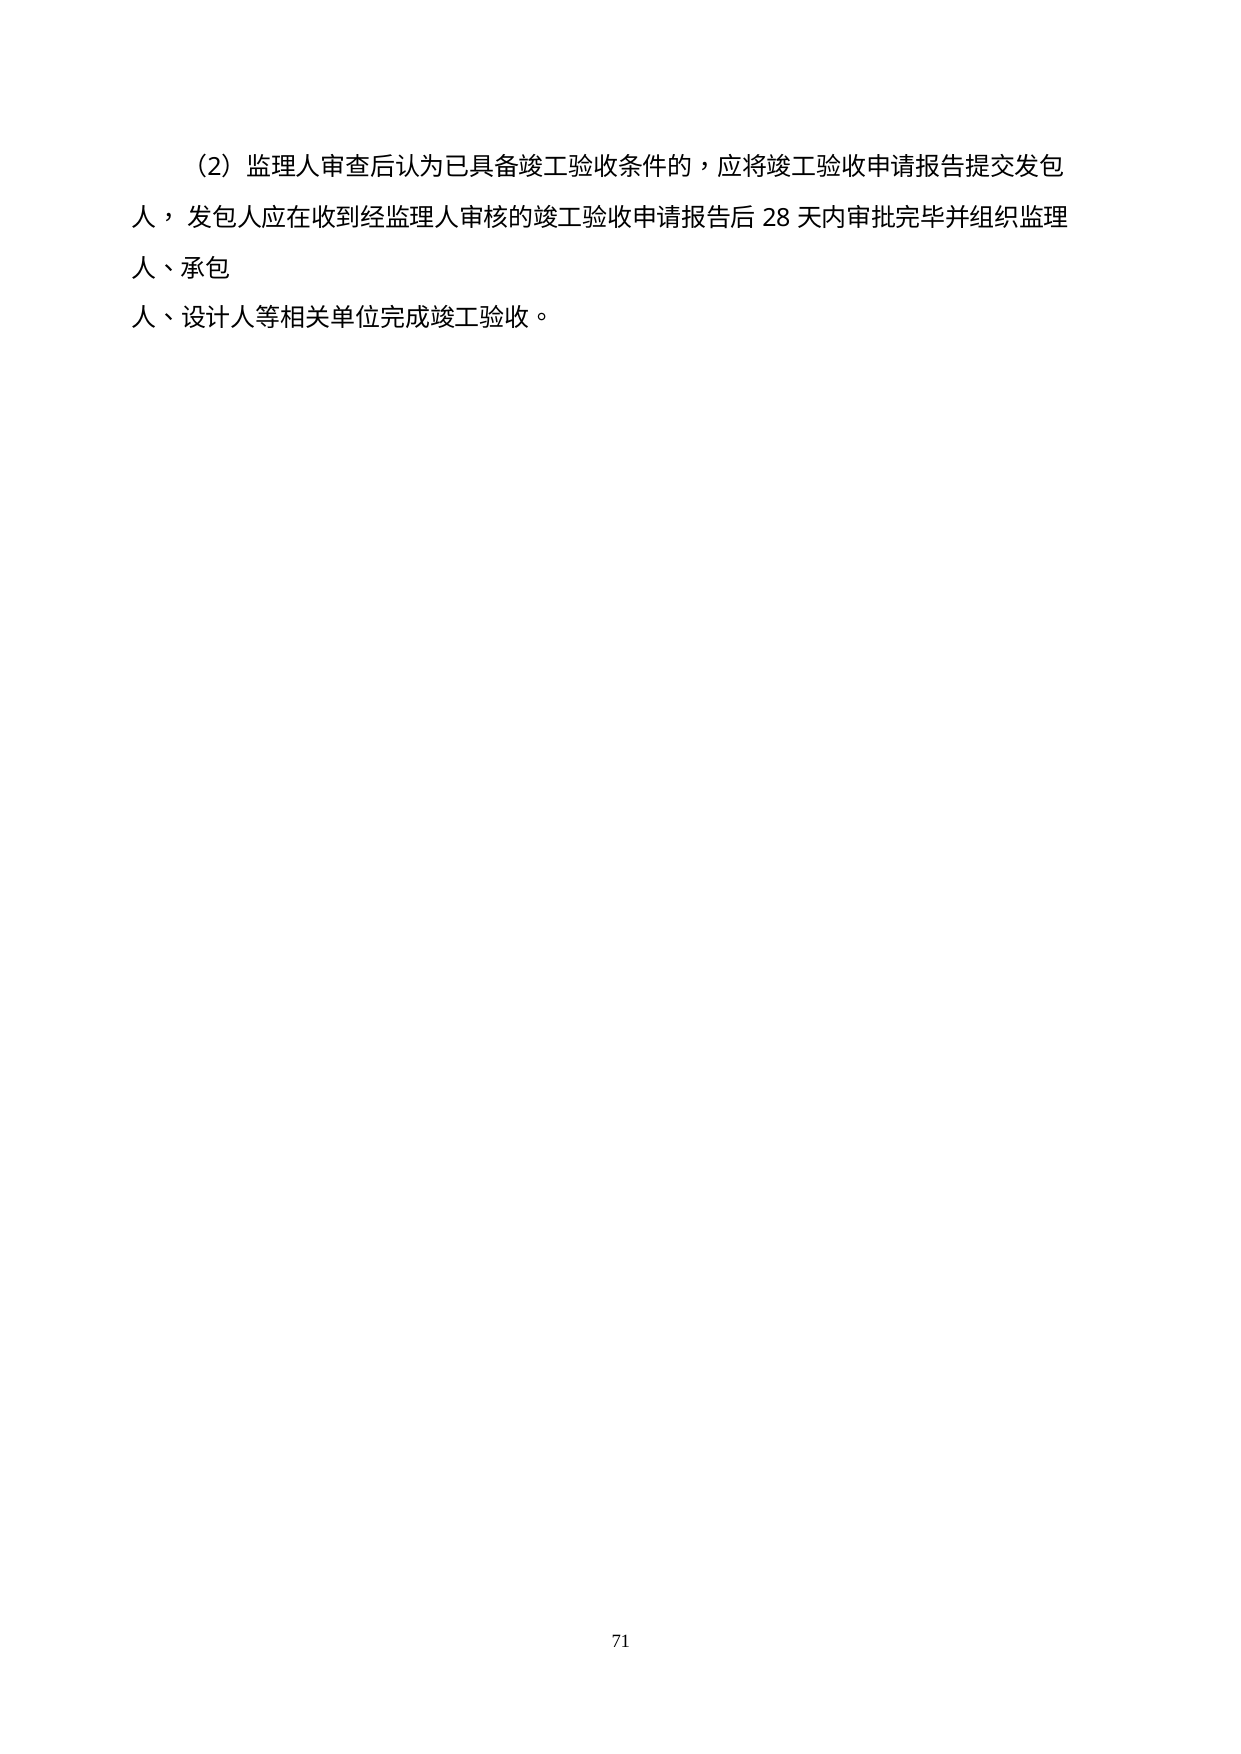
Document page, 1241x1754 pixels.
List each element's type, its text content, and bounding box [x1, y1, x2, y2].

text （2）监理人审查后认为已具备竣工验收条件的，应将竣工验收申请报告提交发包人， 发包人应在收到经监理人审核的竣工验收申请报告后 28 天内审批完毕并组织监理人、承包 [131, 149, 1111, 285]
text 人、设计人等相关单位完成竣工验收。 [131, 302, 1111, 333]
